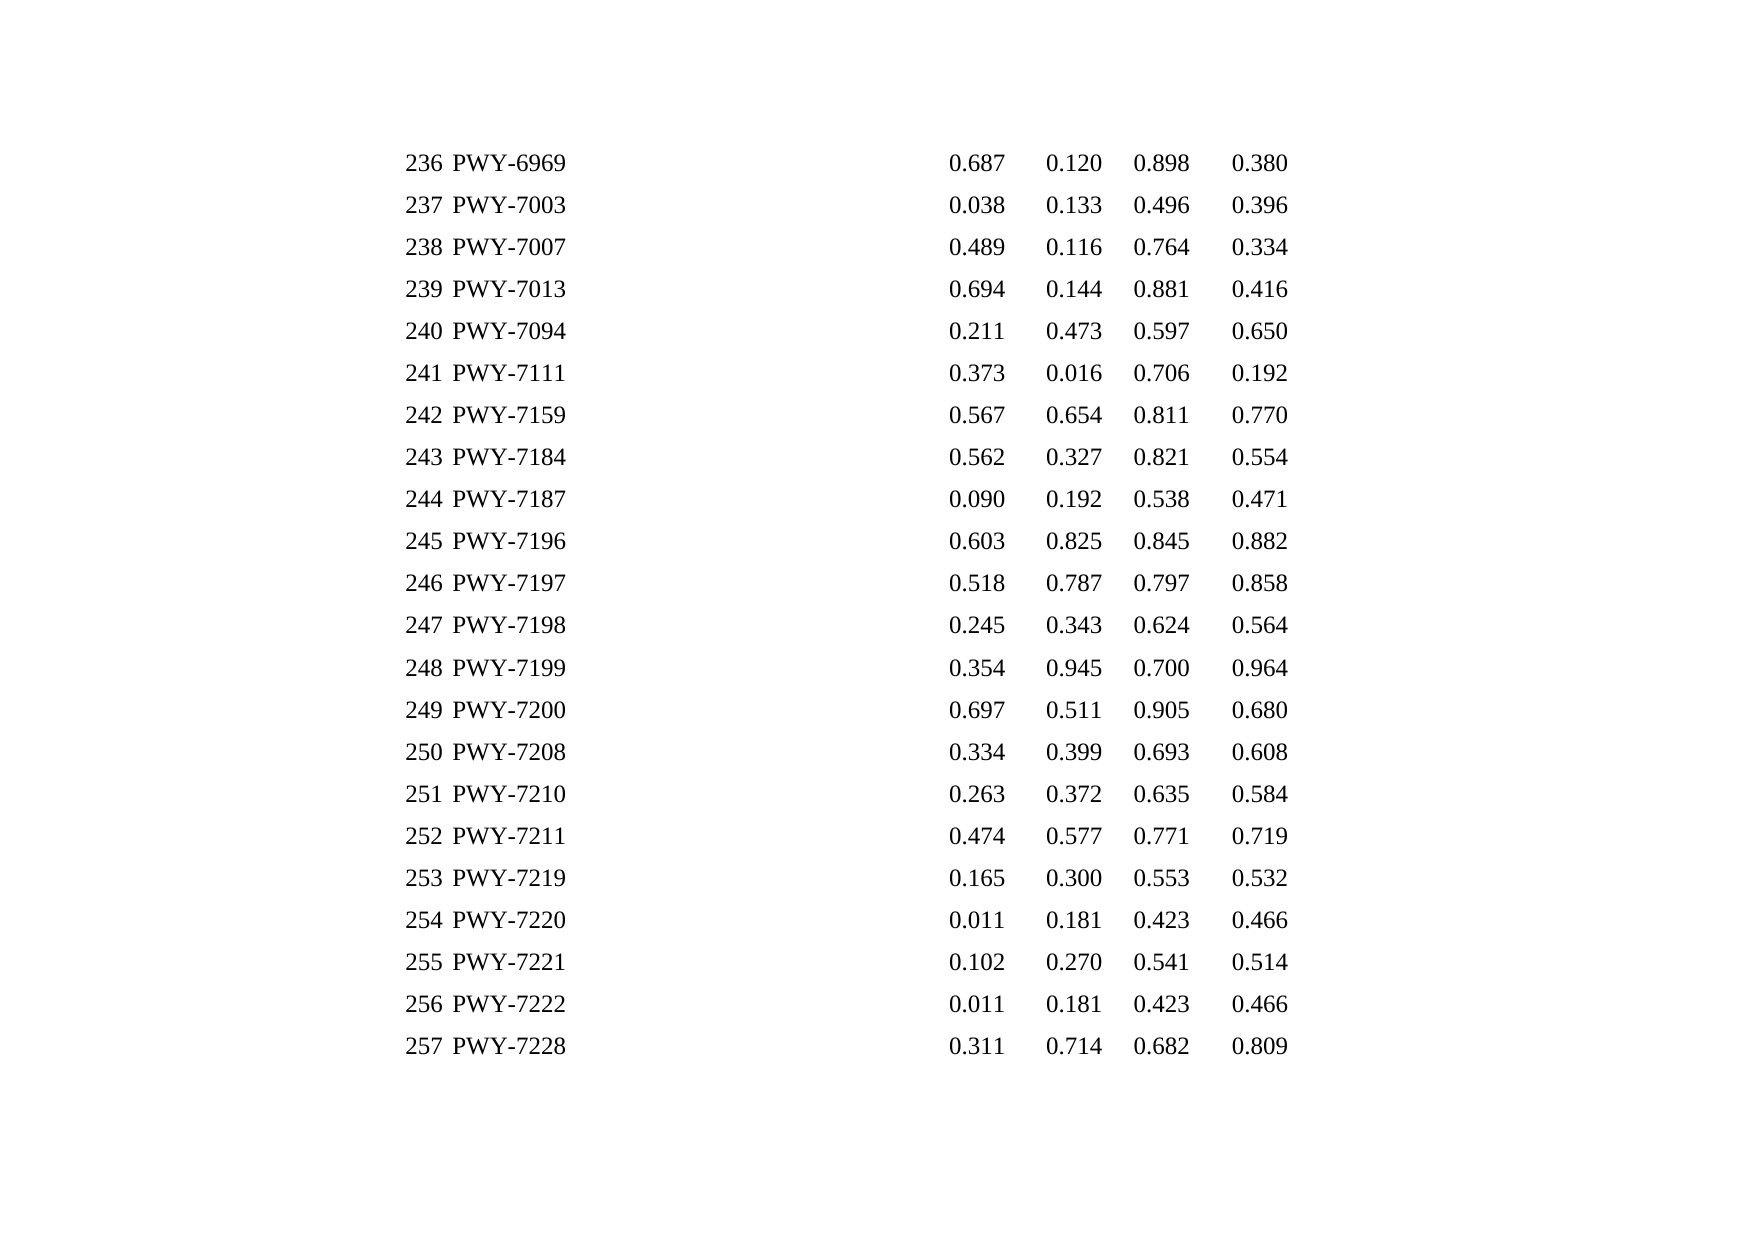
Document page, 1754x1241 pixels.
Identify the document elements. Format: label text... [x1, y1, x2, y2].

table_cell 238 [405, 232, 452, 274]
table_cell 0.116 [1046, 232, 1133, 274]
table_cell 237 [405, 190, 452, 232]
table_cell 0.334 [1232, 232, 1349, 274]
table_cell PWY-7111 [452, 358, 949, 400]
table_cell 0.474 [949, 821, 1046, 863]
table_cell 0.682 [1133, 1031, 1232, 1073]
table_cell 0.554 [1232, 442, 1349, 484]
table_cell 257 [405, 1031, 452, 1073]
table_cell 0.881 [1133, 274, 1232, 316]
table_cell 0.311 [949, 1031, 1046, 1073]
table_cell 0.680 [1232, 695, 1349, 737]
table_cell PWY-7187 [452, 484, 949, 526]
table_cell 0.466 [1232, 989, 1349, 1031]
table_cell 255 [405, 947, 452, 989]
table_cell 0.011 [949, 905, 1046, 947]
table_cell PWY-7007 [452, 232, 949, 274]
table_cell PWY-7184 [452, 442, 949, 484]
table_cell 0.693 [1133, 737, 1232, 779]
table_cell 0.821 [1133, 442, 1232, 484]
table_cell PWY-7219 [452, 863, 949, 905]
table_cell 248 [405, 653, 452, 695]
table_cell 256 [405, 989, 452, 1031]
table_cell 0.564 [1232, 611, 1349, 653]
table_cell 0.327 [1046, 442, 1133, 484]
table_cell 0.714 [1046, 1031, 1133, 1073]
table_cell 0.538 [1133, 484, 1232, 526]
table_cell PWY-7210 [452, 779, 949, 821]
table_cell 0.489 [949, 232, 1046, 274]
table_cell PWY-7199 [452, 653, 949, 695]
table_cell 0.423 [1133, 989, 1232, 1031]
table_cell 0.697 [949, 695, 1046, 737]
table_cell PWY-7222 [452, 989, 949, 1031]
table_cell PWY-7003 [452, 190, 949, 232]
table_cell 0.845 [1133, 526, 1232, 568]
table_cell 0.120 [1046, 148, 1133, 190]
table_cell 0.687 [949, 148, 1046, 190]
table_cell 0.567 [949, 400, 1046, 442]
table_cell 0.466 [1232, 905, 1349, 947]
table_cell 0.719 [1232, 821, 1349, 863]
table_cell 0.518 [949, 569, 1046, 611]
table_cell 0.584 [1232, 779, 1349, 821]
table_cell 0.608 [1232, 737, 1349, 779]
table_cell PWY-7221 [452, 947, 949, 989]
table_cell 0.706 [1133, 358, 1232, 400]
table_cell 0.496 [1133, 190, 1232, 232]
table_cell 0.541 [1133, 947, 1232, 989]
table_cell 236 [405, 148, 452, 190]
table_cell 0.334 [949, 737, 1046, 779]
table_cell 0.133 [1046, 190, 1133, 232]
table_cell 0.181 [1046, 905, 1133, 947]
table_cell 246 [405, 569, 452, 611]
table_cell 0.396 [1232, 190, 1349, 232]
table_cell 240 [405, 316, 452, 358]
table_cell 244 [405, 484, 452, 526]
table_cell 0.532 [1232, 863, 1349, 905]
table_cell 0.764 [1133, 232, 1232, 274]
table_cell 0.553 [1133, 863, 1232, 905]
table_cell 0.597 [1133, 316, 1232, 358]
table_cell 249 [405, 695, 452, 737]
table_cell PWY-7208 [452, 737, 949, 779]
table_cell 0.011 [949, 989, 1046, 1031]
table_cell 247 [405, 611, 452, 653]
table_cell 0.016 [1046, 358, 1133, 400]
table_cell 0.343 [1046, 611, 1133, 653]
table_cell 0.809 [1232, 1031, 1349, 1073]
table_cell 0.373 [949, 358, 1046, 400]
table_cell 0.603 [949, 526, 1046, 568]
table_cell 0.380 [1232, 148, 1349, 190]
table_cell PWY-7228 [452, 1031, 949, 1073]
table_cell 0.192 [1046, 484, 1133, 526]
table_cell PWY-7196 [452, 526, 949, 568]
table_cell 0.511 [1046, 695, 1133, 737]
table_cell 0.399 [1046, 737, 1133, 779]
table_cell 0.654 [1046, 400, 1133, 442]
table_cell 0.898 [1133, 148, 1232, 190]
table_cell 0.825 [1046, 526, 1133, 568]
table_cell 245 [405, 526, 452, 568]
table_cell PWY-7013 [452, 274, 949, 316]
table_cell 0.211 [949, 316, 1046, 358]
table_cell 241 [405, 358, 452, 400]
table_cell 0.624 [1133, 611, 1232, 653]
table_cell 0.811 [1133, 400, 1232, 442]
table_cell 0.770 [1232, 400, 1349, 442]
table_cell 252 [405, 821, 452, 863]
table_cell 0.635 [1133, 779, 1232, 821]
table_cell 0.797 [1133, 569, 1232, 611]
table_cell 0.354 [949, 653, 1046, 695]
table_cell 0.700 [1133, 653, 1232, 695]
table_cell 253 [405, 863, 452, 905]
table_cell 0.144 [1046, 274, 1133, 316]
table_cell 0.181 [1046, 989, 1133, 1031]
table_cell 0.192 [1232, 358, 1349, 400]
table_cell 0.964 [1232, 653, 1349, 695]
table_cell 0.650 [1232, 316, 1349, 358]
table_cell 0.473 [1046, 316, 1133, 358]
table_cell 0.787 [1046, 569, 1133, 611]
table_cell 254 [405, 905, 452, 947]
table_cell 0.882 [1232, 526, 1349, 568]
table_cell PWY-7197 [452, 569, 949, 611]
table_cell 239 [405, 274, 452, 316]
table_cell 0.245 [949, 611, 1046, 653]
table_cell 243 [405, 442, 452, 484]
table_cell 0.038 [949, 190, 1046, 232]
table_cell PWY-7198 [452, 611, 949, 653]
table_cell 0.102 [949, 947, 1046, 989]
table_cell 0.270 [1046, 947, 1133, 989]
table_cell 0.694 [949, 274, 1046, 316]
table_cell PWY-7094 [452, 316, 949, 358]
table_cell 0.905 [1133, 695, 1232, 737]
table_cell 0.300 [1046, 863, 1133, 905]
table_cell 250 [405, 737, 452, 779]
table_cell 0.562 [949, 442, 1046, 484]
table_cell PWY-7220 [452, 905, 949, 947]
table_cell 0.416 [1232, 274, 1349, 316]
table_cell 251 [405, 779, 452, 821]
table_cell 0.771 [1133, 821, 1232, 863]
table_cell 0.577 [1046, 821, 1133, 863]
table_cell 0.165 [949, 863, 1046, 905]
table_cell 0.514 [1232, 947, 1349, 989]
table_cell 0.423 [1133, 905, 1232, 947]
table_cell 0.945 [1046, 653, 1133, 695]
table_cell PWY-6969 [452, 148, 949, 190]
table_cell PWY-7211 [452, 821, 949, 863]
table_cell 0.858 [1232, 569, 1349, 611]
table_cell 0.263 [949, 779, 1046, 821]
table_cell PWY-7200 [452, 695, 949, 737]
table_cell PWY-7159 [452, 400, 949, 442]
table_cell 242 [405, 400, 452, 442]
table_cell 0.471 [1232, 484, 1349, 526]
table_cell 0.372 [1046, 779, 1133, 821]
table_cell 0.090 [949, 484, 1046, 526]
